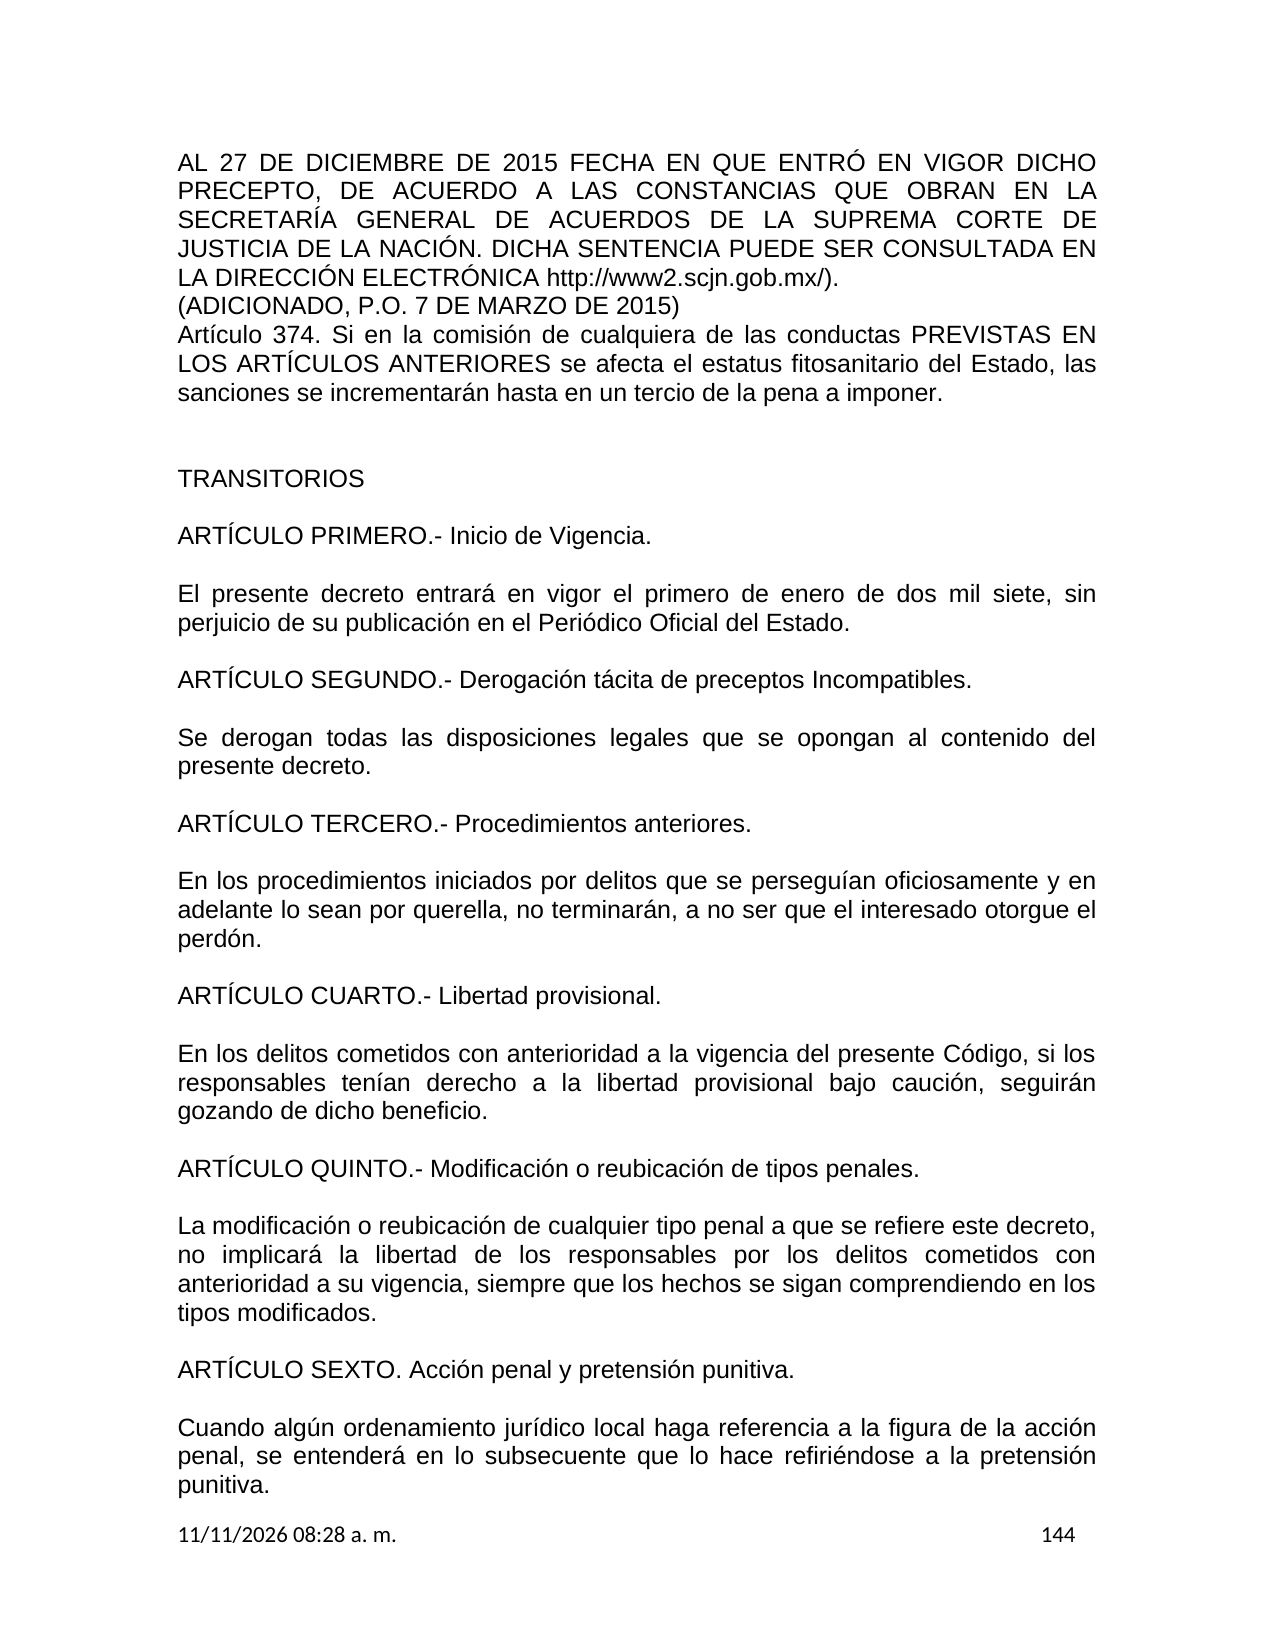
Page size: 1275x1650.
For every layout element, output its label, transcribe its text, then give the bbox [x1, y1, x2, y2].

text (ADICIONADO, P.O. 7 DE MARZO DE 2015) [177, 291, 1098, 320]
text ARTÍCULO PRIMERO.- Inicio de Vigencia. [177, 521, 1098, 550]
text En los procedimientos iniciados por delitos que se perseguían oficiosamente y en adelante lo sean por querella, no terminarán, a no ser que el interesado otorgue el perdón. [177, 866, 1098, 953]
text ARTÍCULO SEGUNDO.- Derogación tácita de preceptos Incompatibles. [177, 665, 1098, 694]
text Se derogan todas las disposiciones legales que se opongan al contenido del presente decreto. [177, 723, 1098, 780]
text En los delitos cometidos con anterioridad a la vigencia del presente Código, si los responsables tenían derecho a la libertad provisional bajo caución, seguirán gozando de dicho beneficio. [177, 1039, 1098, 1125]
text ARTÍCULO CUARTO.- Libertad provisional. [177, 981, 1098, 1010]
text ARTÍCULO TERCERO.- Procedimientos anteriores. [177, 809, 1098, 838]
text La modificación o reubicación de cualquier tipo penal a que se refiere este decreto, no implicará la libertad de los responsables por los delitos cometidos con anterioridad a su vigencia, siempre que los hechos se sigan comprendiendo en los tipos modificados. [177, 1211, 1098, 1326]
text TRANSITORIOS [177, 464, 1098, 493]
text ARTÍCULO QUINTO.- Modificación o reubicación de tipos penales. [177, 1154, 1098, 1183]
text Cuando algún ordenamiento jurídico local haga referencia a la figura de la acción penal, se entenderá en lo subsecuente que lo hace refiriéndose a la pretensión punitiva. [177, 1413, 1098, 1499]
text ARTÍCULO SEXTO. Acción penal y pretensión punitiva. [177, 1355, 1098, 1384]
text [177, 148, 1098, 291]
text El presente decreto entrará en vigor el primero de enero de dos mil siete, sin perjuicio de su publicación en el Periódico Oficial del Estado. [177, 579, 1098, 636]
text Artículo 374. Si en la comisión de cualquiera de las conductas PREVISTAS EN LOS ARTÍCULOS ANTERIORES se afecta el estatus fitosanitario del Estado, las sanciones se incrementarán hasta en un tercio de la pena a imponer. [177, 320, 1098, 406]
